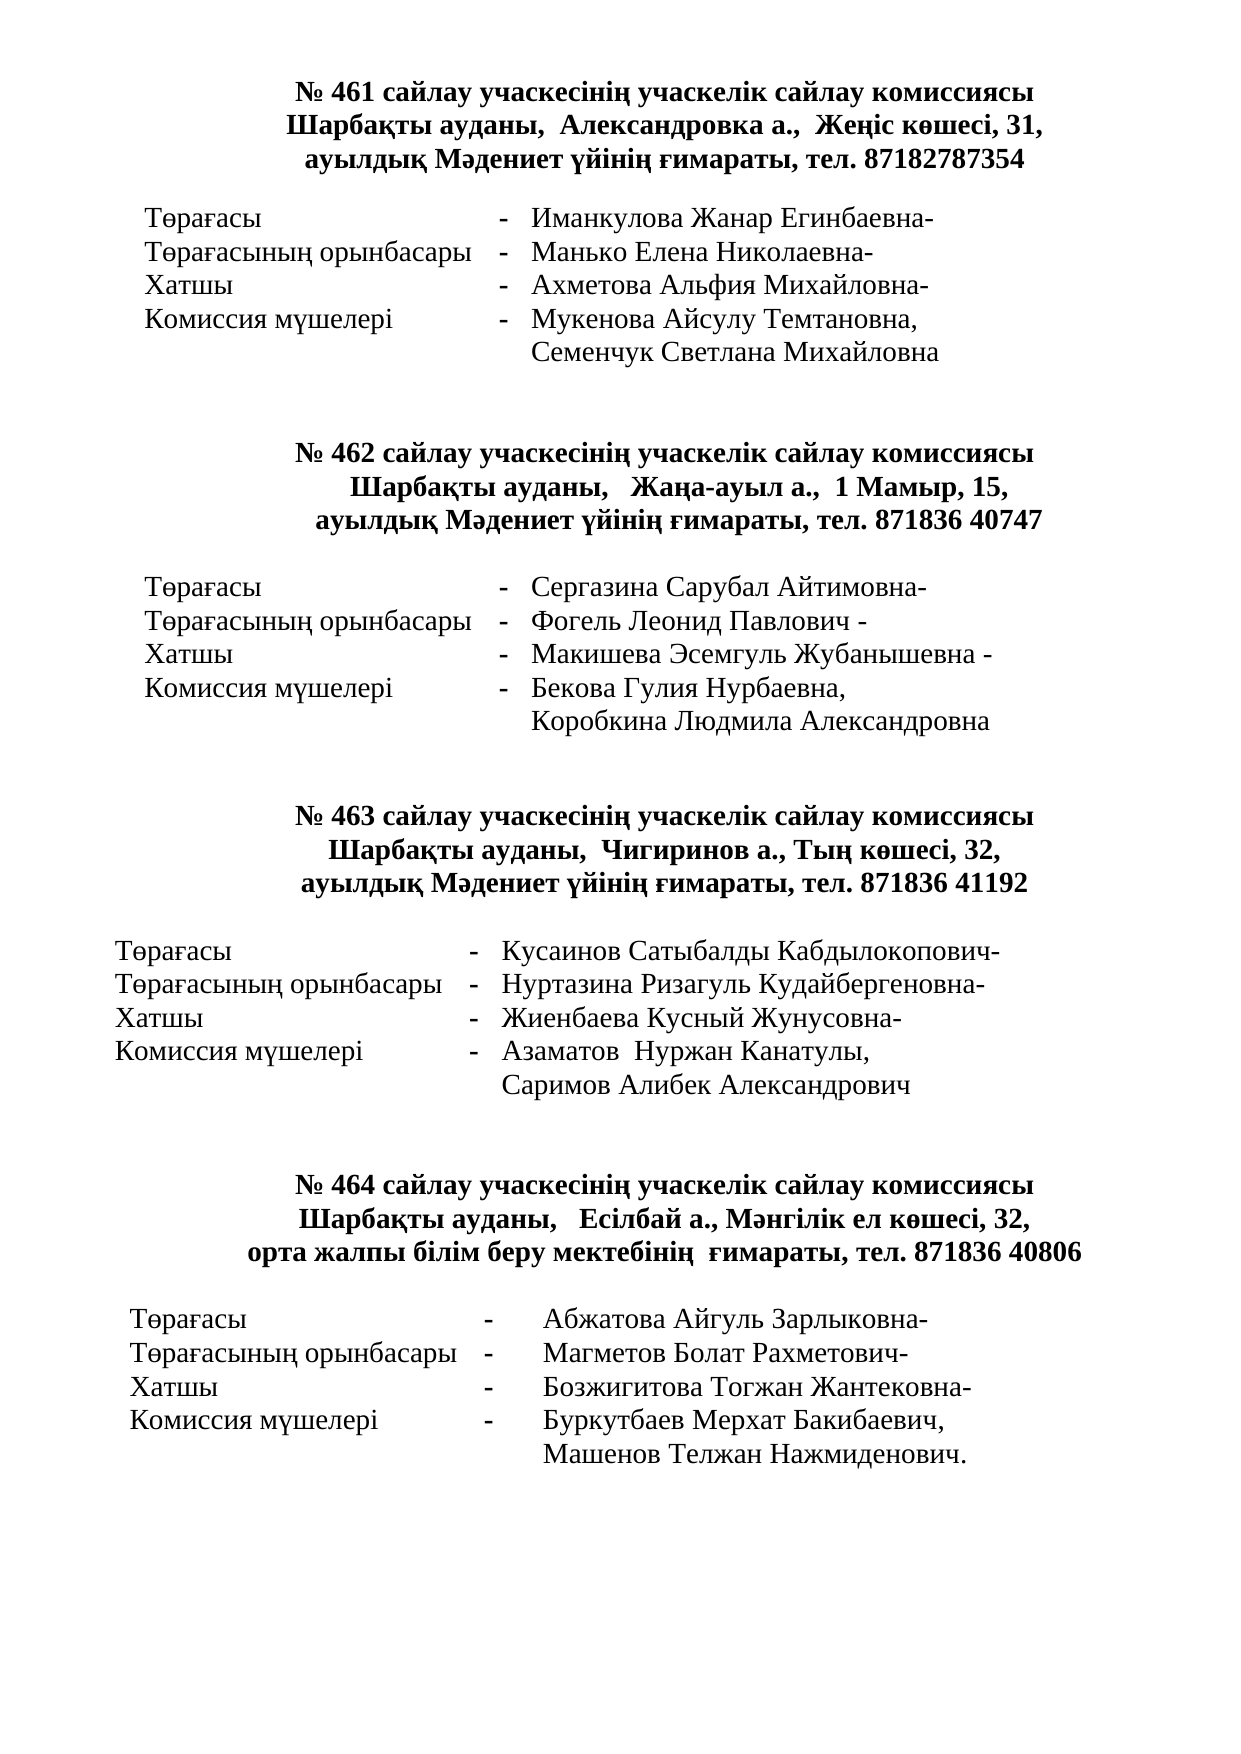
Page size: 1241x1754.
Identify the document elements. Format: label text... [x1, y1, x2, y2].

text Шарбақты ауданы, Александровка а., Жеңіс көшесі, 31, [177, 107, 1152, 141]
table_cell Бозжигитова Тогжан Жантековна- [531, 1369, 1163, 1402]
table_cell Төрағасының орынбасары [103, 966, 458, 1000]
table_header Сергазина Сарубал Айтимовна- [520, 569, 1196, 603]
table_cell - [487, 301, 519, 368]
table_cell Мукенова Айсулу Темтановна, Семенчук Светлана Михайловна [520, 301, 1159, 368]
table_header Төрағасы [133, 569, 487, 603]
table_cell - [487, 603, 519, 636]
table_header - [487, 200, 519, 234]
table_header Иманкулова Жанар Егинбаевна- [520, 200, 1159, 234]
table_cell Фогель Леонид Павлович - [520, 603, 1196, 636]
text Шарбақты ауданы, Чигиринов а., Тың көшесі, 32, [177, 832, 1152, 866]
table_cell Комиссия мүшелері [103, 1033, 458, 1100]
table_header Төрағасы [133, 200, 487, 234]
text ауылдық Мәдениет үйінің ғимараты, тел. 871836 41192 [177, 866, 1152, 899]
table_cell - [473, 1369, 531, 1402]
table_cell Төрағасының орынбасары [118, 1335, 472, 1369]
table_cell - [487, 234, 519, 267]
table_header Төрағасы [103, 933, 458, 966]
table_cell Хатшы [103, 1000, 458, 1033]
table_cell Ахметова Альфия Михайловна- [520, 268, 1159, 301]
table_cell Бекова Гулия Нурбаевна, Коробкина Людмила Александровна [520, 670, 1196, 765]
text № 463 сайлау учаскесінің учаскелік сайлау комиссиясы [177, 798, 1152, 832]
text Шарбақты ауданы, Есілбай а., Мәнгілік ел көшесі, 32, [177, 1201, 1152, 1234]
table_cell Хатшы [133, 268, 487, 301]
table_cell - [473, 1335, 531, 1369]
table_header - [487, 569, 519, 603]
table_cell Магметов Болат Рахметович- [531, 1335, 1163, 1369]
table_cell Макишева Эсемгуль Жубанышевна - [520, 636, 1196, 670]
table_cell - [487, 670, 519, 765]
table_cell Комиссия мүшелері [133, 301, 487, 368]
text орта жалпы білім беру мектебінің ғимараты, тел. 871836 40806 [177, 1234, 1152, 1268]
table_header - [458, 933, 490, 966]
table_cell Нуртазина Ризагуль Кудайбергеновна- [490, 966, 1196, 1000]
table_header Төрағасы [118, 1302, 472, 1335]
table_cell Хатшы [118, 1369, 472, 1402]
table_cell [531, 1402, 1163, 1704]
table_cell Төрағасының орынбасары [133, 234, 487, 267]
text № 461 сайлау учаскесінің учаскелік сайлау комиссиясы [177, 74, 1152, 107]
table_cell - [458, 1033, 490, 1100]
table_cell - [473, 1402, 531, 1704]
table_cell Комиссия мүшелері [118, 1402, 472, 1704]
table_cell Хатшы [133, 636, 487, 670]
table_cell Төрағасының орынбасары [133, 603, 487, 636]
table_cell - [458, 966, 490, 1000]
table_header Кусаинов Сатыбалды Кабдылокопович- [490, 933, 1196, 966]
table_cell Жиенбаева Кусный Жунусовна- [490, 1000, 1196, 1033]
table_header Абжатова Айгуль Зарлыковна- [531, 1302, 1163, 1335]
table_cell Комиссия мүшелері [133, 670, 487, 765]
text № 464 сайлау учаскесінің учаскелік сайлау комиссиясы [177, 1167, 1152, 1201]
table_cell Манько Елена Николаевна- [520, 234, 1159, 267]
text Шарбақты ауданы, Жаңа-ауыл а., 1 Мамыр, 15, [206, 469, 1152, 502]
text № 462 сайлау учаскесінің учаскелік сайлау комиссиясы [177, 435, 1152, 469]
table_cell - [487, 268, 519, 301]
table_cell - [458, 1000, 490, 1033]
table_cell - [487, 636, 519, 670]
text ауылдық Мәдениет үйінің ғимараты, тел. 87182787354 [177, 141, 1152, 174]
table_cell Азаматов Нуржан Канатулы, Саримов Алибек Александрович [490, 1033, 1196, 1100]
text ауылдық Мәдениет үйінің ғимараты, тел. 871836 40747 [206, 502, 1152, 536]
table_header - [473, 1302, 531, 1335]
